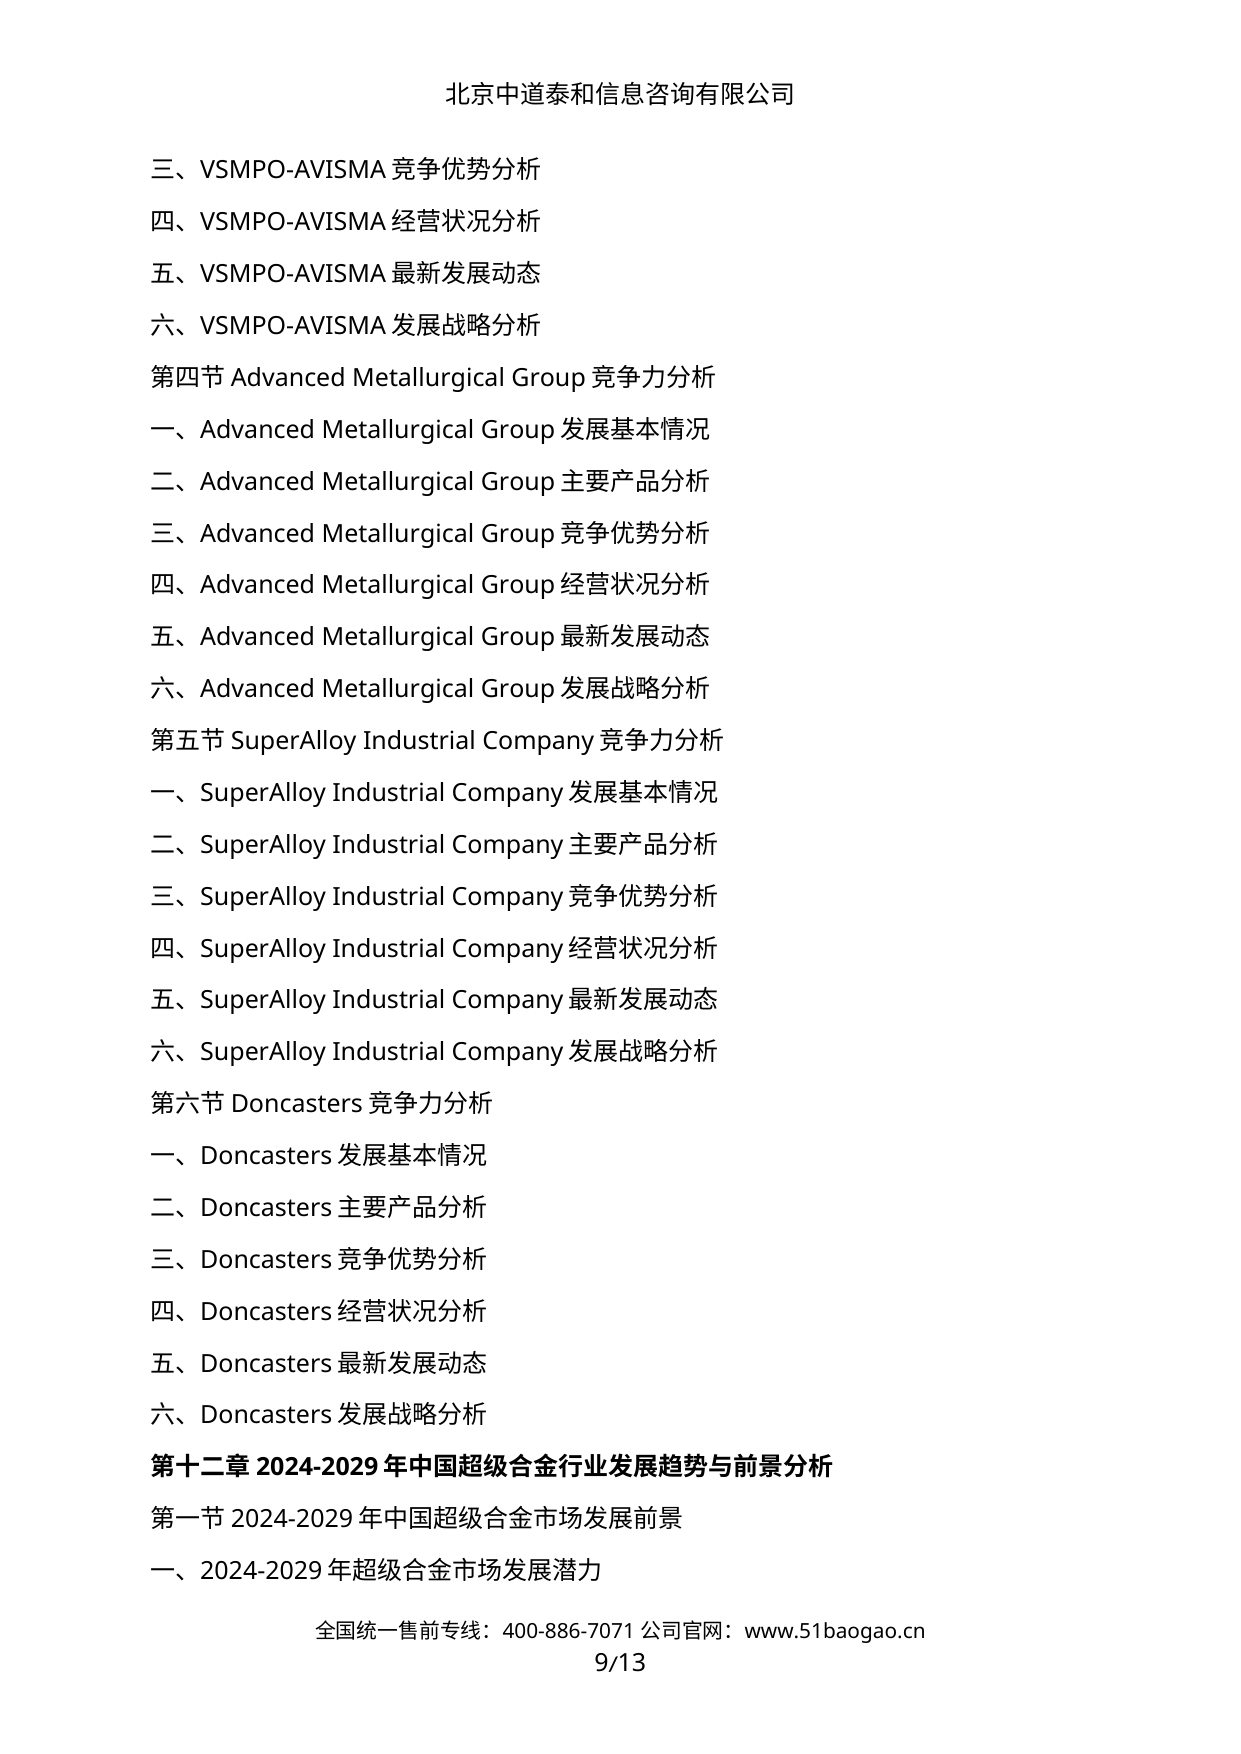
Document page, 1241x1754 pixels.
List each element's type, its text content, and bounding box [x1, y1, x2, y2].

text 第一节 2024-2029年中国超级合金市场发展前景 [150, 1499, 1090, 1535]
text 五、Doncasters最新发展动态 [150, 1343, 1090, 1379]
text 第六节 Doncasters竞争力分析 [150, 1084, 1090, 1120]
text 四、Advanced Metallurgical Group经营状况分析 [150, 565, 1090, 601]
text 三、SuperAlloy Industrial Company竞争优势分析 [150, 876, 1090, 912]
text 六、Doncasters发展战略分析 [150, 1395, 1090, 1431]
text 第四节 Advanced Metallurgical Group竞争力分析 [150, 357, 1090, 394]
text 二、Doncasters主要产品分析 [150, 1187, 1090, 1224]
text 六、VSMPO-AVISMA发展战略分析 [150, 306, 1090, 342]
text 一、2024-2029年超级合金市场发展潜力 [150, 1551, 1090, 1587]
text 四、SuperAlloy Industrial Company经营状况分析 [150, 928, 1090, 964]
text 四、Doncasters经营状况分析 [150, 1291, 1090, 1327]
text 二、SuperAlloy Industrial Company主要产品分析 [150, 824, 1090, 861]
text 一、SuperAlloy Industrial Company发展基本情况 [150, 772, 1090, 809]
text 六、Advanced Metallurgical Group发展战略分析 [150, 669, 1090, 705]
text 六、SuperAlloy Industrial Company发展战略分析 [150, 1032, 1090, 1068]
text 一、Doncasters发展基本情况 [150, 1136, 1090, 1172]
text 一、Advanced Metallurgical Group发展基本情况 [150, 409, 1090, 446]
text 第十二章 2024-2029年中国超级合金行业发展趋势与前景分析 [150, 1447, 1090, 1483]
text 三、Advanced Metallurgical Group竞争优势分析 [150, 513, 1090, 549]
text 五、Advanced Metallurgical Group最新发展动态 [150, 617, 1090, 653]
text 二、Advanced Metallurgical Group主要产品分析 [150, 461, 1090, 497]
text 五、VSMPO-AVISMA最新发展动态 [150, 254, 1090, 290]
text 四、VSMPO-AVISMA经营状况分析 [150, 202, 1090, 238]
text 三、Doncasters竞争优势分析 [150, 1239, 1090, 1276]
text 第五节 SuperAlloy Industrial Company竞争力分析 [150, 721, 1090, 757]
text 三、VSMPO-AVISMA竞争优势分析 [150, 150, 1090, 186]
text 五、SuperAlloy Industrial Company最新发展动态 [150, 980, 1090, 1016]
